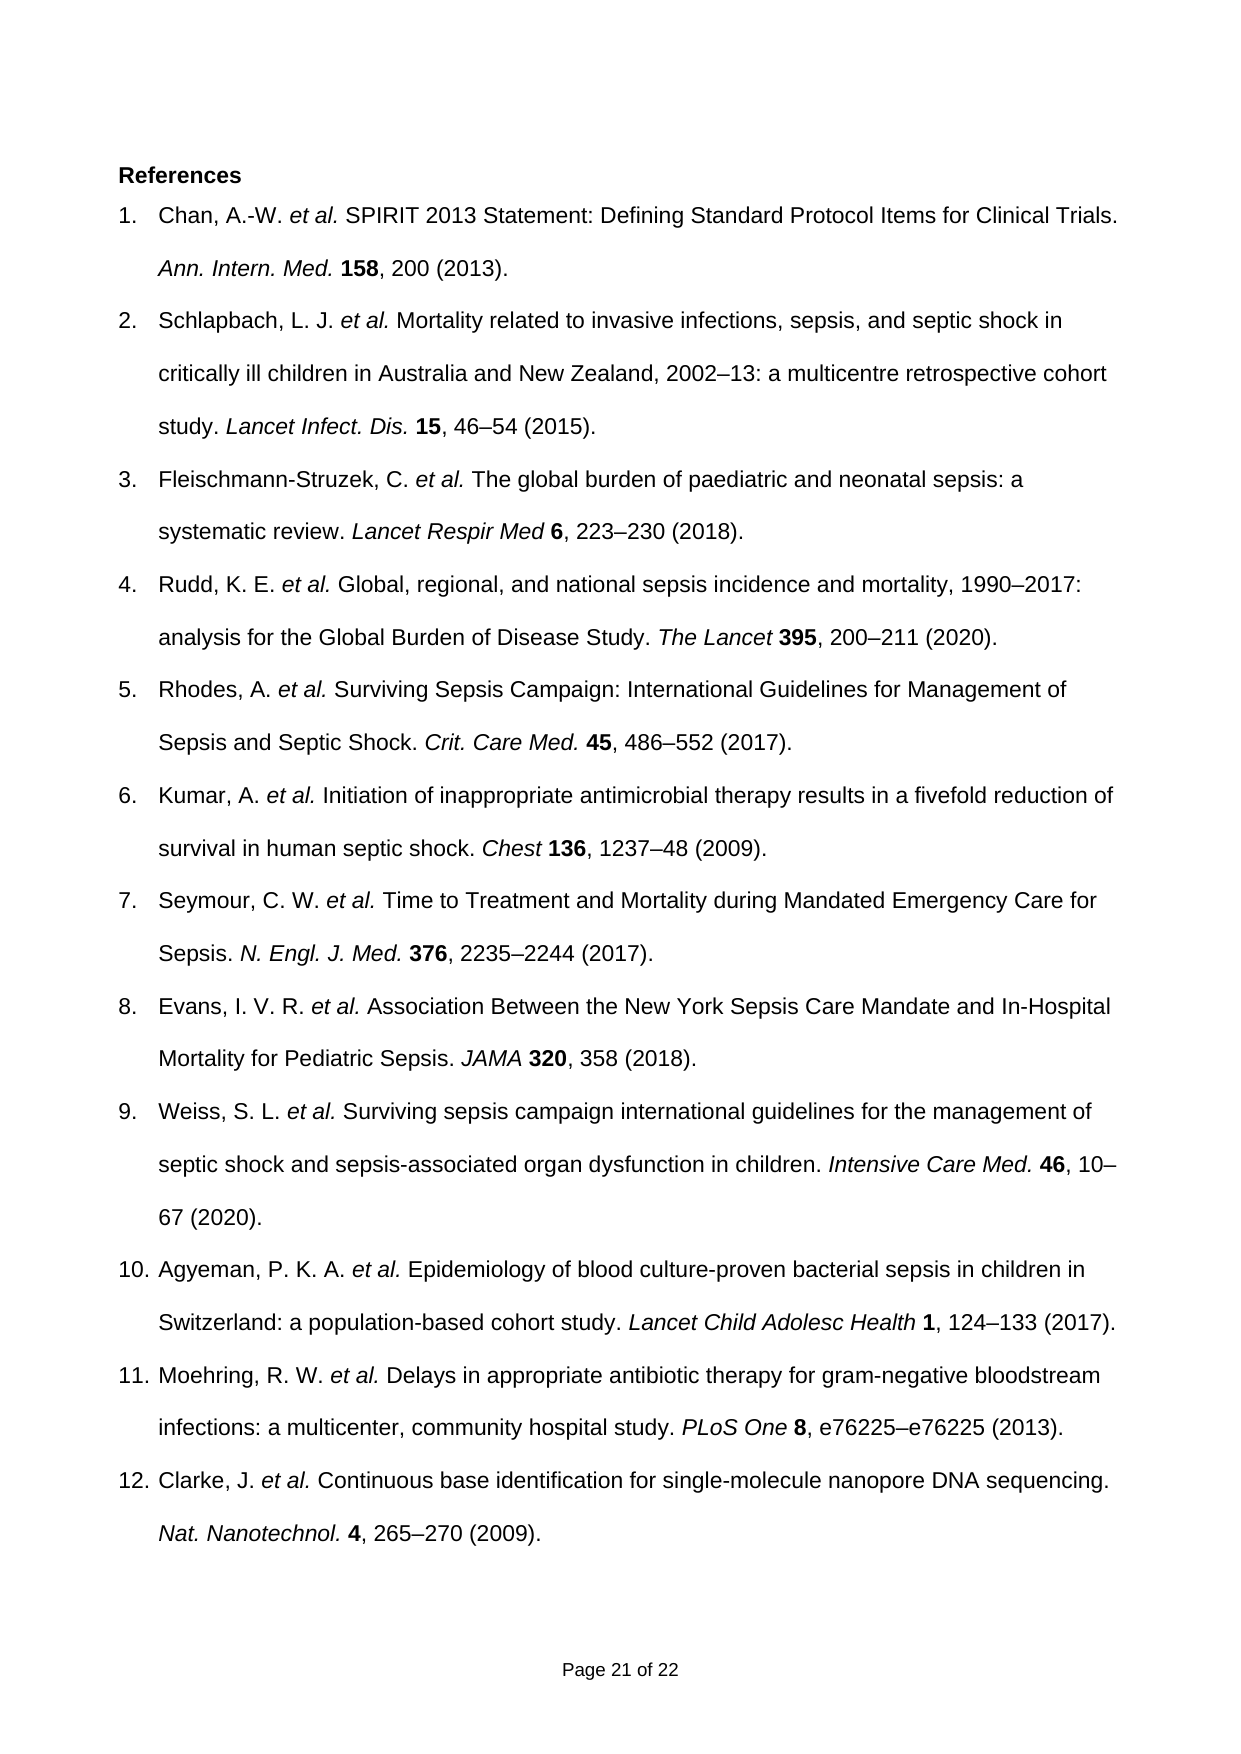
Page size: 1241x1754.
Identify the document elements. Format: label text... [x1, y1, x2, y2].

text 1. Chan, A.-W. et al. SPIRIT 2013 Statement: Defining Standard Protocol Items for Clinical Trials. Ann. Intern. Med. 158, 200 (2013). [118, 202, 1122, 281]
text 7. Seymour, C. W. et al. Time to Treatment and Mortality during Mandated Emergency Care for Sepsis. N. Engl. J. Med. 376, 2235–2244 (2017). [118, 887, 1122, 966]
text 8. Evans, I. V. R. et al. Association Between the New York Sepsis Care Mandate and In-Hospital Mortality for Pediatric Sepsis. JAMA 320, 358 (2018). [118, 993, 1122, 1072]
text 9. Weiss, S. L. et al. Surviving sepsis campaign international guidelines for the management of septic shock and sepsis-associated organ dysfunction in children. Intensive Care Med. 46, 10–67 (2020). [118, 1098, 1122, 1230]
text 4. Rudd, K. E. et al. Global, regional, and national sepsis incidence and mortality, 1990–2017: analysis for the Global Burden of Disease Study. The Lancet 395, 200–211 (2020). [118, 571, 1122, 650]
text 10. Agyeman, P. K. A. et al. Epidemiology of blood culture-proven bacterial sepsis in children in Switzerland: a population-based cohort study. Lancet Child Adolesc Health 1, 124–133 (2017). [118, 1256, 1122, 1335]
text 3. Fleischmann-Struzek, C. et al. The global burden of paediatric and neonatal sepsis: a systematic review. Lancet Respir Med 6, 223–230 (2018). [118, 466, 1122, 544]
text 6. Kumar, A. et al. Initiation of inappropriate antimicrobial therapy results in a fivefold reduction of survival in human septic shock. Chest 136, 1237–48 (2009). [118, 782, 1122, 861]
text 2. Schlapbach, L. J. et al. Mortality related to invasive infections, sepsis, and septic shock in critically ill children in Australia and New Zealand, 2002–13: a multicentre retrospective cohort study. Lancet Infect. Dis. 15, 46–54 (2015). [118, 307, 1122, 439]
text 12. Clarke, J. et al. Continuous base identification for single-molecule nanopore DNA sequencing. Nat. Nanotechnol. 4, 265–270 (2009). [118, 1467, 1122, 1546]
text References [118, 162, 1122, 189]
text 5. Rhodes, A. et al. Surviving Sepsis Campaign: International Guidelines for Management of Sepsis and Septic Shock. Crit. Care Med. 45, 486–552 (2017). [118, 676, 1122, 755]
text 11. Moehring, R. W. et al. Delays in appropriate antibiotic therapy for gram-negative bloodstream infections: a multicenter, community hospital study. PLoS One 8, e76225–e76225 (2013). [118, 1362, 1122, 1441]
